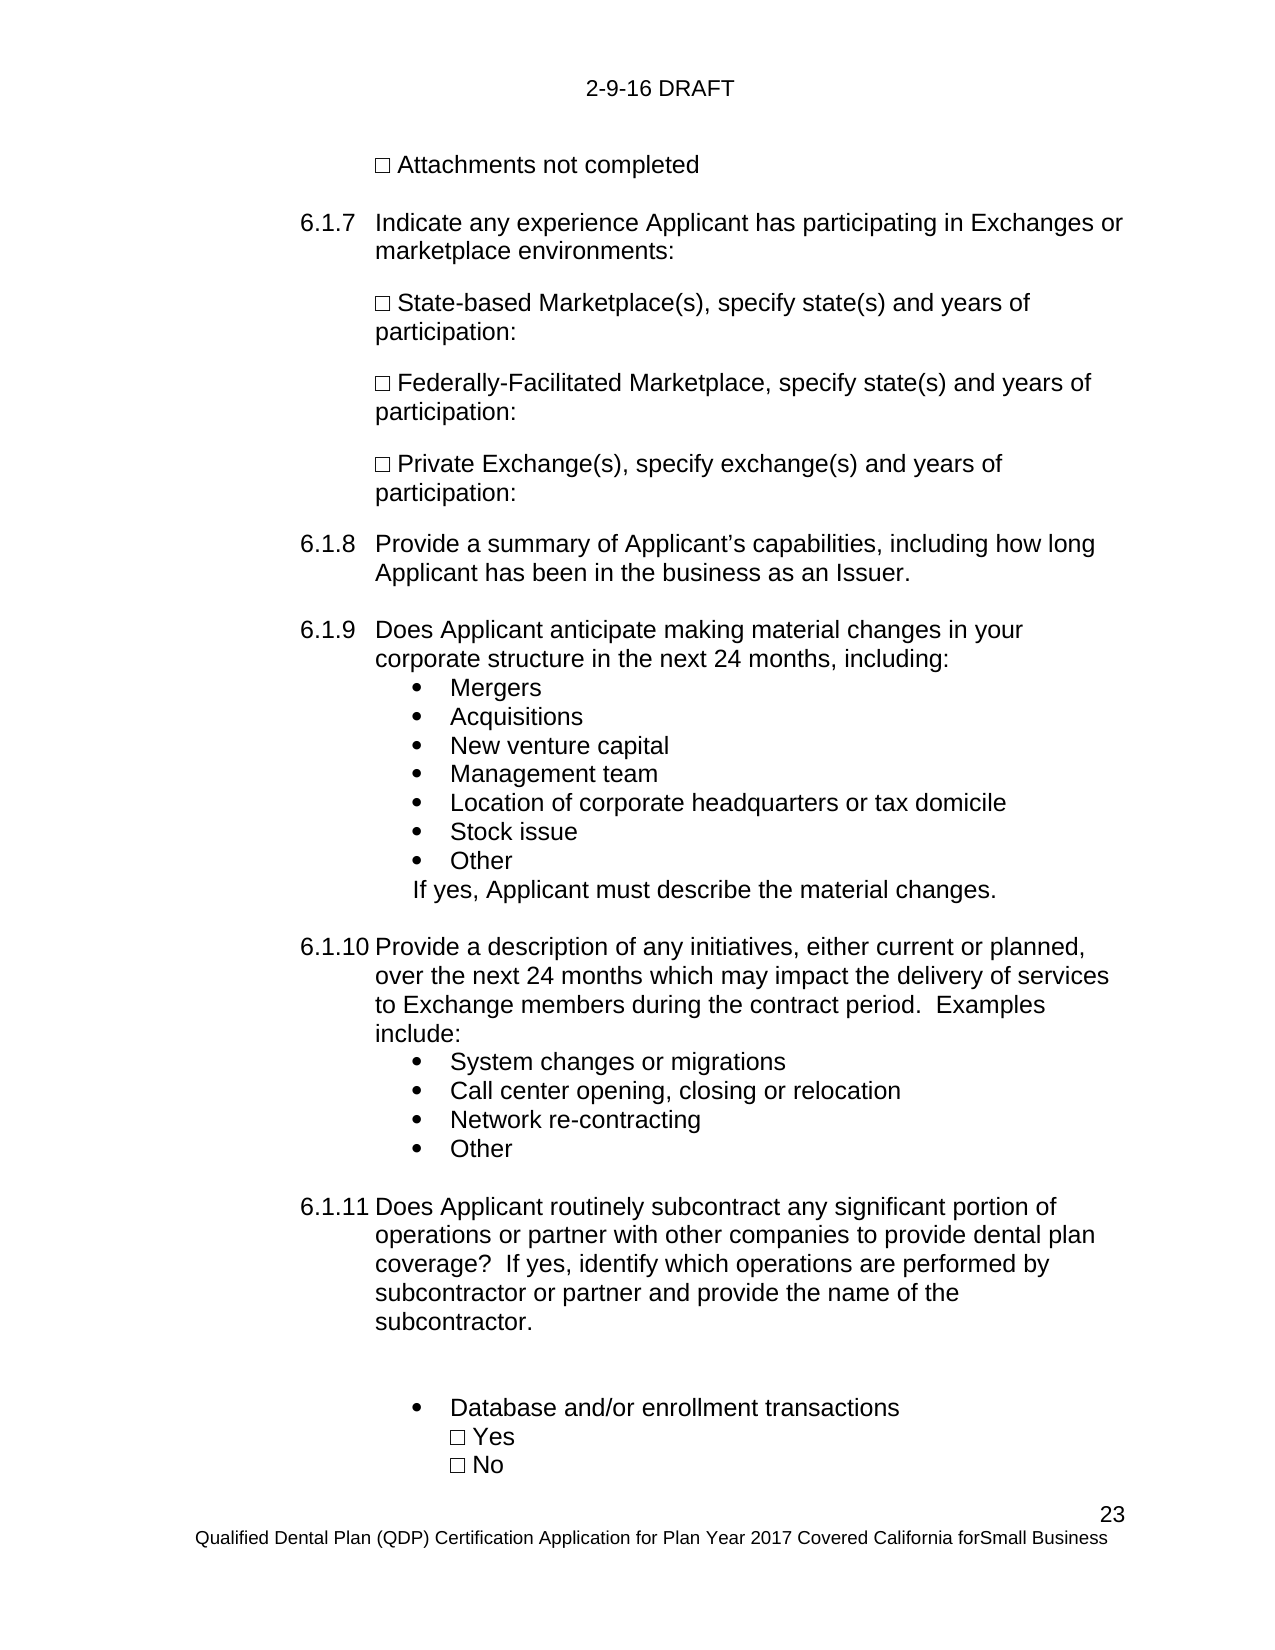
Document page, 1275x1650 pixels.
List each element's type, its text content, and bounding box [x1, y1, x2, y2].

text □ Yes [450, 1422, 1125, 1450]
list Management team [412, 759, 1125, 788]
list New venture capital [412, 731, 1125, 759]
list Database and/or enrollment transactions [412, 1393, 1125, 1422]
text □ Federally-Facilitated Marketplace, specify state(s) and years of participation: [375, 368, 1125, 426]
list Other [412, 1134, 1125, 1163]
list Does Applicant anticipate making material changes in your corporate structure in the next 24 months, including: [300, 615, 1125, 673]
list Location of corporate headquarters or tax domicile [412, 788, 1125, 817]
list Does Applicant routinely subcontract any significant portion of operations or partner with other companies to provide dental plan coverage? If yes, identify which operations are performed by subcontractor or partner and provide the name of the subcontractor. [300, 1192, 1125, 1335]
list Mergers [412, 673, 1125, 702]
list System changes or migrations [412, 1047, 1125, 1076]
list Stock issue [412, 817, 1125, 846]
list Acquisitions [412, 702, 1125, 731]
list □ No [450, 1450, 1125, 1479]
list Indicate any experience Applicant has participating in Exchanges or marketplace environments: [300, 207, 1125, 265]
text □ Private Exchange(s), specify exchange(s) and years of participation: [375, 449, 1125, 506]
list Provide a summary of Applicant’s capabilities, including how long Applicant has been in the business as an Issuer. [300, 529, 1125, 587]
text If yes, Applicant must describe the material changes. [337, 875, 1125, 904]
list Network re-contracting [412, 1105, 1125, 1134]
list □ Attachments not completed [375, 150, 1125, 179]
list Other [412, 846, 1125, 875]
list Provide a description of any initiatives, either current or planned, over the next 24 months which may impact the delivery of services to Exchange members during the contract period. Examples include: [300, 932, 1125, 1047]
text □ State-based Marketplace(s), specify state(s) and years of participation: [375, 288, 1125, 345]
list Call center opening, closing or relocation [412, 1076, 1125, 1105]
